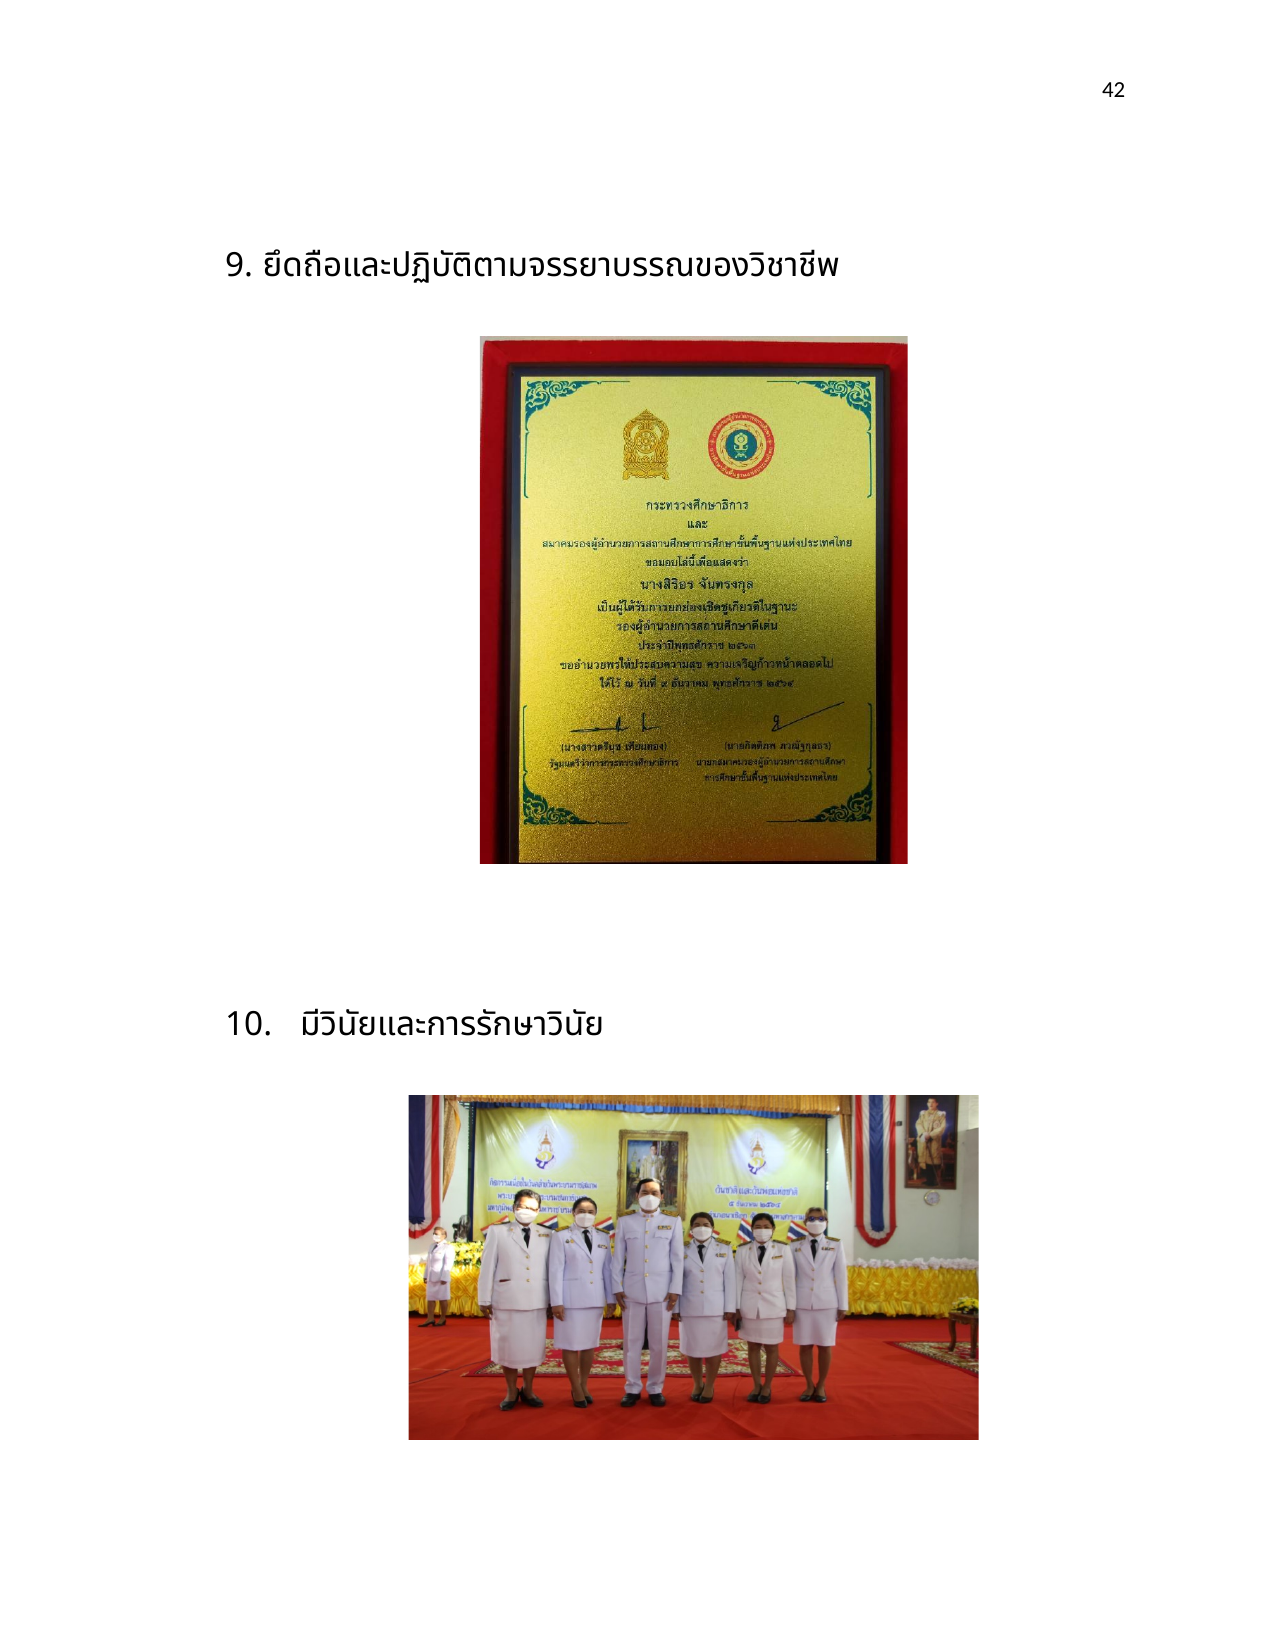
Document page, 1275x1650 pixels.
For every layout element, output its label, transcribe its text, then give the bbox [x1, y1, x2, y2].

list ยึดถือและปฏิบัติตามจรรยาบรรณของวิชาชีพ [225, 241, 1125, 291]
list มีวินัยและการรักษาวินัย [225, 1000, 1125, 1050]
picture [479, 336, 908, 864]
picture [408, 1095, 979, 1440]
